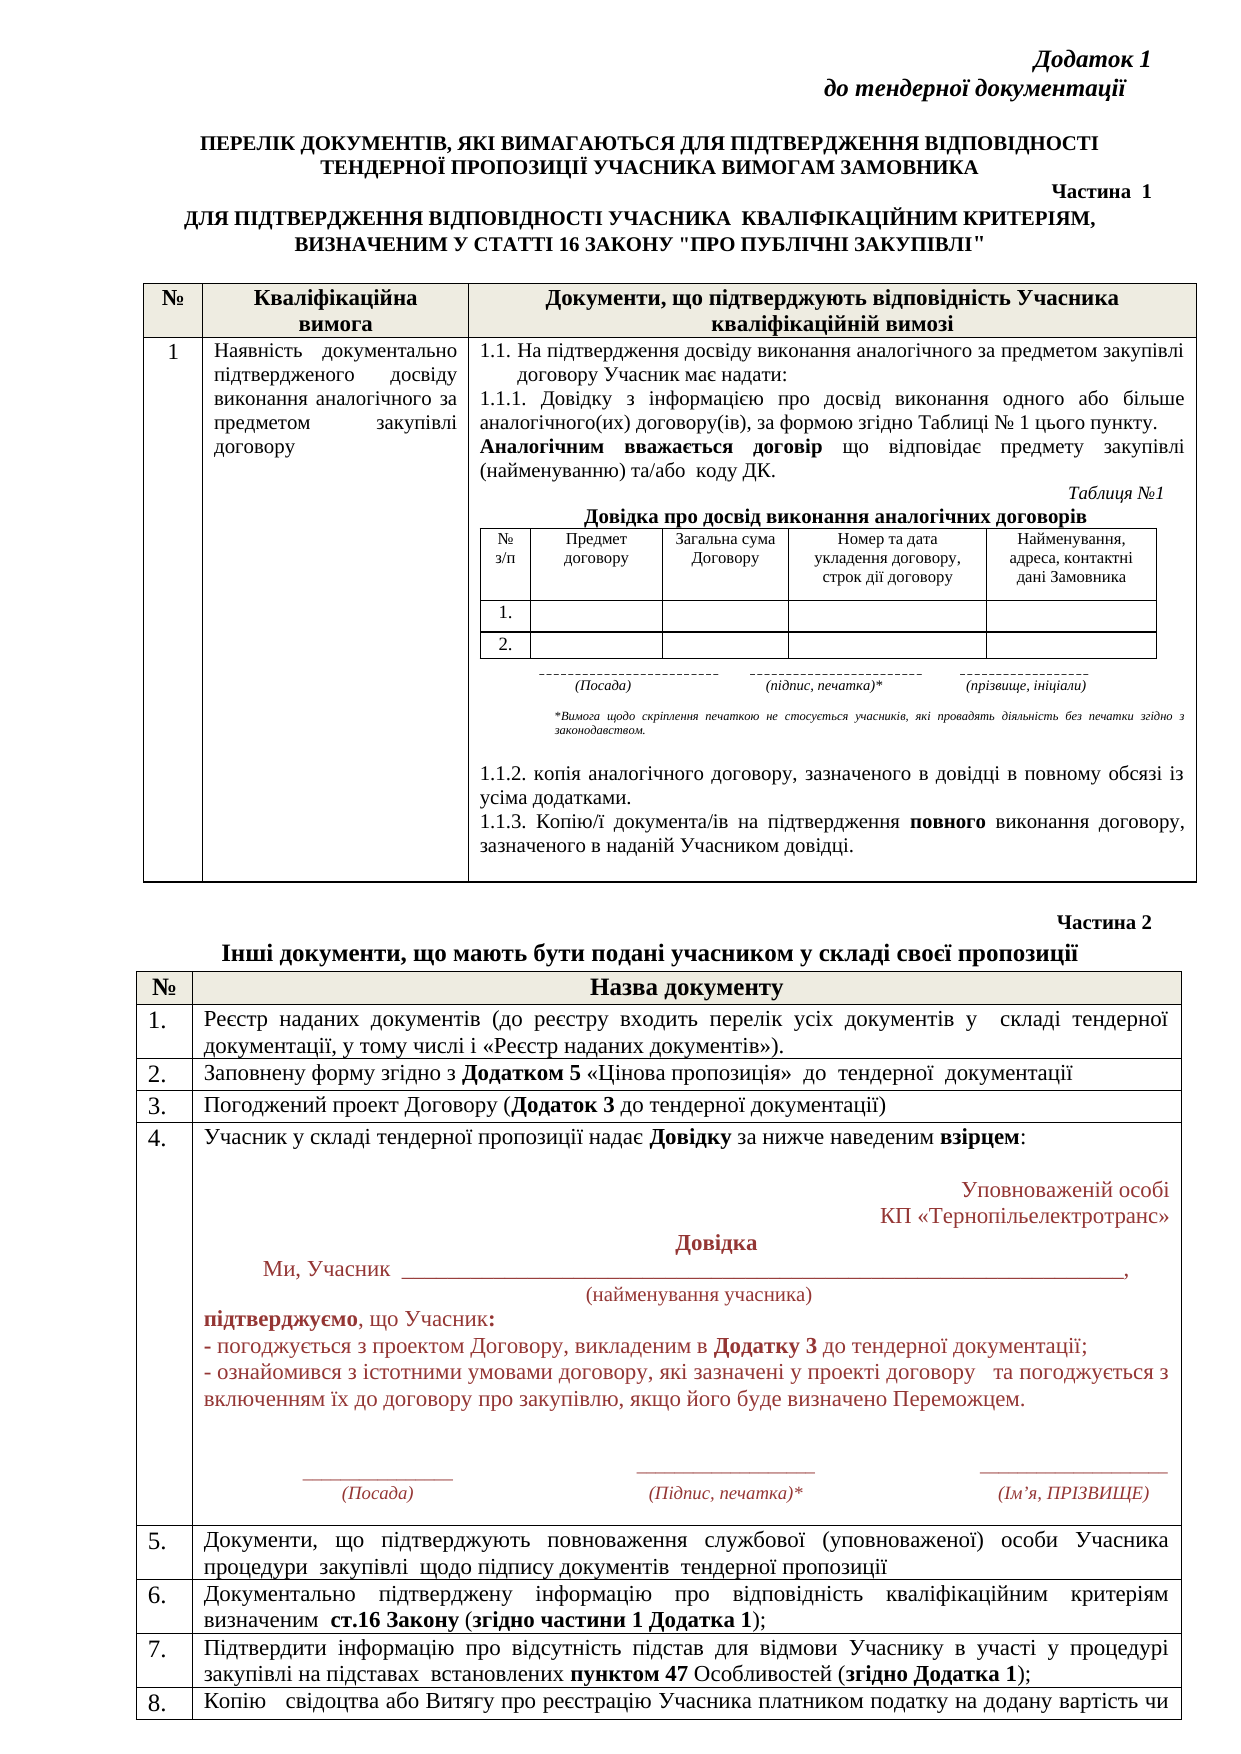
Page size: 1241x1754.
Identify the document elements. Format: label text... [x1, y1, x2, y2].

table_header Кваліфікаційна вимога [203, 284, 468, 337]
table_header № [144, 284, 202, 337]
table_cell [193, 1688, 1181, 1719]
table_cell [137, 1091, 192, 1122]
table_cell [137, 1526, 192, 1579]
table_header Назва документу [193, 972, 1181, 1004]
table_cell Документально підтверджену інформацію про відповідність кваліфікаційним критеріям визначеним ст.16 Закону (згідно частини 1 Додатка 1); [193, 1580, 1181, 1633]
table_cell [137, 1059, 192, 1090]
table_cell [137, 1580, 192, 1633]
table_cell Реєстр наданих документів (до реєстру входить перелік усіх документів у складі тендерної документації, у тому числі і «Реєстр наданих документів»). [193, 1005, 1181, 1058]
table_cell На підтвердження досвіду виконання аналогічного за предметом закупівлі договору Учасник має надати: 1.1.1. Довідку з інформацією про досвід виконання одного або більше аналогічного(их) договору(ів), за формою згідно Таблиці № 1 цього пункту. Аналогічним вважається договір що відповідає предмету закупівлі (найменуванню) та/або коду ДК. Таблиця №1 Довідка про досвід виконання аналогічних договорів _________________________ ________________________ __________________ (Посада) (підпис, печатка)* (прізвище, ініціали) *Вимога щодо скріплення печаткою не стосується учасників, які провадять діяльність без печатки згідно з законодавством. 1.1.2. копія аналогічного договору, зазначеного в довідці в повному обсязі із усіма додатками. 1.1.3. Копію/ї документа/ів на підтвердження повного виконання договору, зазначеного в наданій Учасником довідці. [469, 338, 1196, 881]
text ПЕРЕЛІК ДОКУМЕНТІВ, ЯКІ ВИМАГАЮТЬСЯ ДЛЯ ПІДТВЕРДЖЕННЯ ВІДПОВІДНОСТІ ТЕНДЕРНОЇ ПРОПОЗИЦІЇ УЧАСНИКА ВИМОГАМ ЗАМОВНИКА [148, 131, 1152, 179]
table_cell [137, 1123, 192, 1525]
table_header № [137, 972, 192, 1004]
text до тендерної документації [811, 73, 1152, 102]
table_cell Документи, що підтверджують повноваження службової (уповноваженої) особи Учасника процедури закупівлі щодо підпису документів тендерної пропозиції [193, 1526, 1181, 1579]
table_header Документи, що підтверджують відповідність Учасника кваліфікаційній вимозі [469, 284, 1196, 337]
table_cell [137, 1005, 192, 1058]
table_cell Підтвердити інформацію про відсутність підстав для відмови Учаснику в участі у процедурі закупівлі на підставах встановлених пунктом 47 Особливостей (згідно Додатка 1); [193, 1634, 1181, 1687]
table_cell Наявність документально підтвердженого досвіду виконання аналогічного за предметом закупівлі договору [203, 338, 468, 881]
text для підтвердження відповідності УЧАСНИКА кваліфікаційним критеріям, визначеним у статті 16 Закону "Про публічні закупівлі" [148, 206, 1132, 257]
table_cell [137, 1634, 192, 1687]
table_cell 1 [144, 338, 202, 881]
text Інші документи, що мають бути подані учасником у складі своєї пропозиції [148, 938, 1152, 966]
table_cell Погоджений проект Договору (Додаток 3 до тендерної документації) [193, 1091, 1181, 1122]
text Додаток 1 [148, 44, 1152, 73]
table_cell [137, 1688, 192, 1719]
table_cell Учасник у складі тендерної пропозиції надає Довідку за нижче наведеним взірцем: Уповноваженій особі КП «Тернопільелектротранс» Довідка Ми, Учасник _______________________________________________________________, (найменування учасника) підтверджуємо, що Учасник: - погоджується з проектом Договору, викладеним в Додатку 3 до тендерної документації; - ознайомився з істотними умовами договору, які зазначені у проекті договору та погоджується з включенням їх до договору про закупівлю, якщо його буде визначено Переможцем. [193, 1123, 1181, 1525]
table_cell Заповнену форму згідно з Додатком 5 «Цінова пропозиція» до тендерної документації [193, 1059, 1181, 1090]
text Частина 1 [148, 179, 1152, 203]
text Частина 2 [148, 910, 1152, 934]
